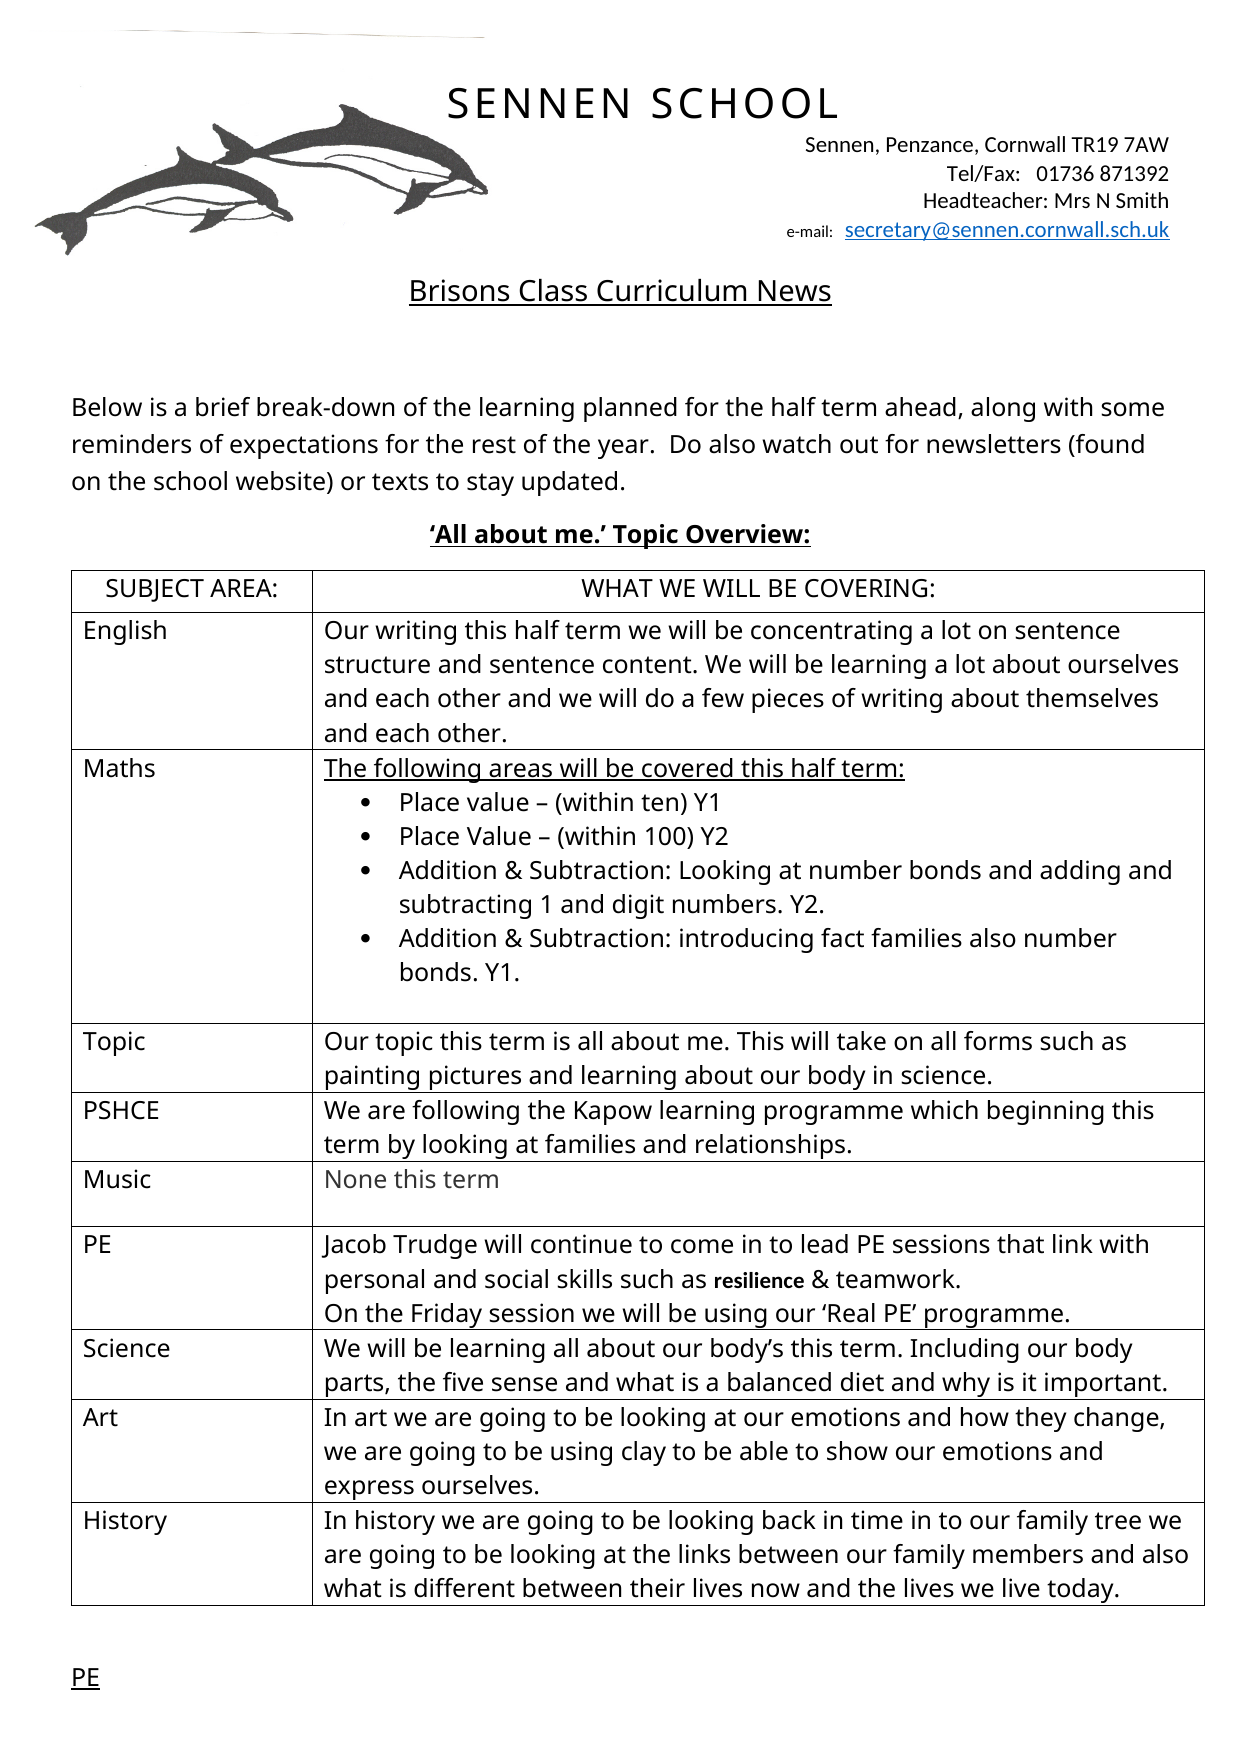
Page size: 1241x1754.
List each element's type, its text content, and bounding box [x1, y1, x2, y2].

table_cell PE [72, 1227, 312, 1329]
table_cell The following areas will be covered this half term: Place value – (within ten) Y1 Place Value – (within 100) Y2 Addition & Subtraction: Looking at number bonds and adding and subtracting 1 and digit numbers. Y2. Addition & Subtraction: introducing fact families also number bonds. Y1. [313, 750, 1204, 1023]
table_cell None this term [313, 1162, 1204, 1226]
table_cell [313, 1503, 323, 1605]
table_header SUBJECT AREA: [72, 571, 312, 612]
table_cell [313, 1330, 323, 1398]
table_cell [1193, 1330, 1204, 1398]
picture [28, 30, 539, 300]
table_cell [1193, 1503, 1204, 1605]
text Below is a brief break-down of the learning planned for the half term ahead, along with some reminders of expectations for the rest of the year. Do also watch out for newsletters (found on the school website) or texts to stay updated. [71, 390, 1169, 497]
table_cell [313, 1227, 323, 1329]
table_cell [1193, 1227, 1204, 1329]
table_cell PSHCE [72, 1093, 312, 1161]
table_cell History [72, 1503, 312, 1605]
table_cell Art [72, 1400, 312, 1502]
table_cell Music [72, 1162, 312, 1226]
text Brisons Class Curriculum News [71, 271, 1169, 310]
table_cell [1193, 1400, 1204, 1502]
table_cell We are following the Kapow learning programme which beginning this term by looking at families and relationships. [313, 1093, 1204, 1161]
table_header WHAT WE WILL BE COVERING: [313, 571, 1204, 612]
table_cell Maths [72, 750, 312, 1023]
table_cell Our writing this half term we will be concentrating a lot on sentence structure and sentence content. We will be learning a lot about ourselves and each other and we will do a few pieces of writing about themselves and each other. [313, 613, 1204, 749]
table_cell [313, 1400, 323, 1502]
text PE [71, 1659, 1169, 1693]
table_cell Science [72, 1330, 312, 1398]
table_cell English [72, 613, 312, 749]
text ‘All about me.’ Topic Overview: [71, 517, 1169, 551]
table_cell Our topic this term is all about me. This will take on all forms such as painting pictures and learning about our body in science. [313, 1024, 1204, 1092]
table_cell Topic [72, 1024, 312, 1092]
